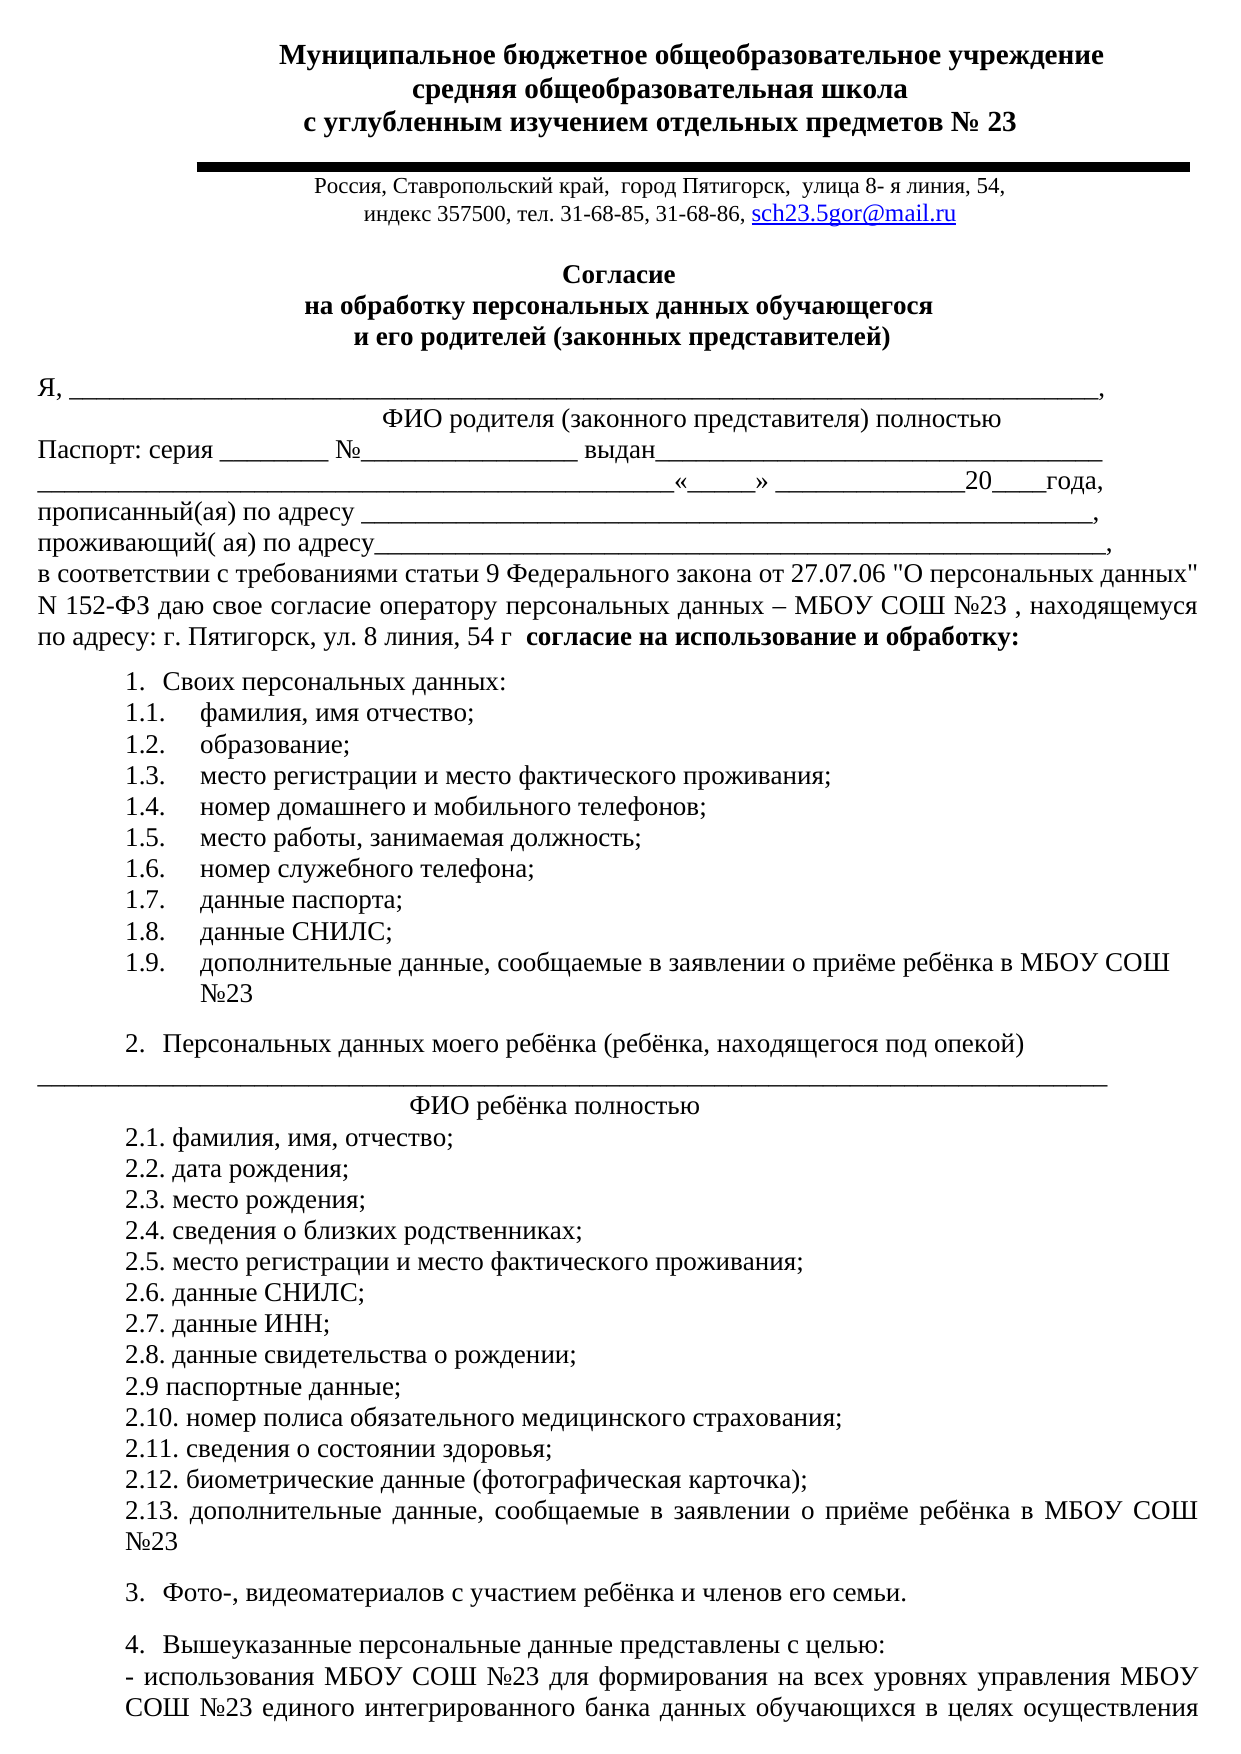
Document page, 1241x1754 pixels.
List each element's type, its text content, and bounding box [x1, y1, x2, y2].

list место регистрации и место фактического проживания; [125, 759, 1200, 790]
list дополнительные данные, сообщаемые в заявлении о приёме ребёнка в МБОУ СОШ №23 [125, 946, 1200, 1008]
text 2.6. данные СНИЛС; [37, 1276, 1200, 1307]
text в соответствии с требованиями статьи 9 Федерального закона от 27.07.06 "О персональных данных" N 152-ФЗ даю свое согласие оператору персональных данных – МБОУ СОШ №23 , находящемуся по адресу: г. Пятигорск, ул. 8 линия, 54 г согласие на использование и обработку: [37, 558, 1200, 651]
text 2.12. биометрические данные (фотографическая карточка); [37, 1463, 1200, 1494]
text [125, 1660, 1200, 1722]
text 2.3. место рождения; [37, 1183, 1200, 1214]
text 2.10. номер полиса обязательного медицинского страхования; [37, 1401, 1200, 1432]
text _______________________________________________________________________________ [37, 1058, 1200, 1089]
text Паспорт: серия ________ №________________ выдан_________________________________ [37, 433, 1200, 464]
text 2.13. дополнительные данные, сообщаемые в заявлении о приёме ребёнка в МБОУ СОШ №23 [125, 1494, 1200, 1557]
list данные паспорта; [125, 883, 1200, 914]
text на обработку персональных данных обучающегося [37, 289, 1200, 320]
list образование; [125, 728, 1200, 759]
text 2.11. сведения о состоянии здоровья; [37, 1432, 1200, 1463]
list фамилия, имя отчество; [125, 697, 1200, 728]
text и его родителей (законных представителей) [37, 320, 1200, 352]
list Вышеуказанные персональные данные представлены с целью: [125, 1628, 1200, 1660]
list данные СНИЛС; [125, 914, 1200, 946]
list место работы, занимаемая должность; [125, 821, 1200, 852]
text _______________________________________________«_____» ______________20____года, [37, 464, 1200, 495]
text ФИО ребёнка полностью [37, 1089, 1200, 1121]
text Я, ____________________________________________________________________________, [37, 371, 1200, 402]
text 2.1. фамилия, имя, отчество; [37, 1121, 1200, 1152]
table_header Муниципальное бюджетное общеобразовательное учреждение средняя общеобразовательная школа с углубленным изучением отдельных предметов № 23 [129, 38, 1191, 156]
text ФИО родителя (законного представителя) полностью [37, 402, 1200, 433]
text прописанный(ая) по адресу ______________________________________________________, [37, 495, 1200, 526]
list номер служебного телефона; [125, 852, 1200, 883]
text 2.9 паспортные данные; [37, 1370, 1200, 1401]
list Персональных данных моего ребёнка (ребёнка, находящегося под опекой) [125, 1027, 1200, 1058]
text 2.2. дата рождения; [37, 1152, 1200, 1183]
list номер домашнего и мобильного телефонов; [125, 790, 1200, 821]
list Фото-, видеоматериалов с участием ребёнка и членов его семьи. [125, 1576, 1200, 1607]
text 2.8. данные свидетельства о рождении; [37, 1339, 1200, 1370]
list Своих персональных данных: [125, 665, 1200, 697]
text 2.7. данные ИНН; [37, 1307, 1200, 1339]
table_cell Россия, Ставропольский край, город Пятигорск, улица 8- я линия, 54, индекс 357500, тел. 31-68-85, 31-68-86, sch23.5gor@mail.ru [129, 156, 1191, 227]
text 2.5. место регистрации и место фактического проживания; [37, 1245, 1200, 1276]
text 2.4. сведения о близких родственниках; [37, 1214, 1200, 1245]
text Согласие [37, 258, 1200, 289]
text проживающий( ая) по адресу______________________________________________________, [37, 526, 1200, 558]
